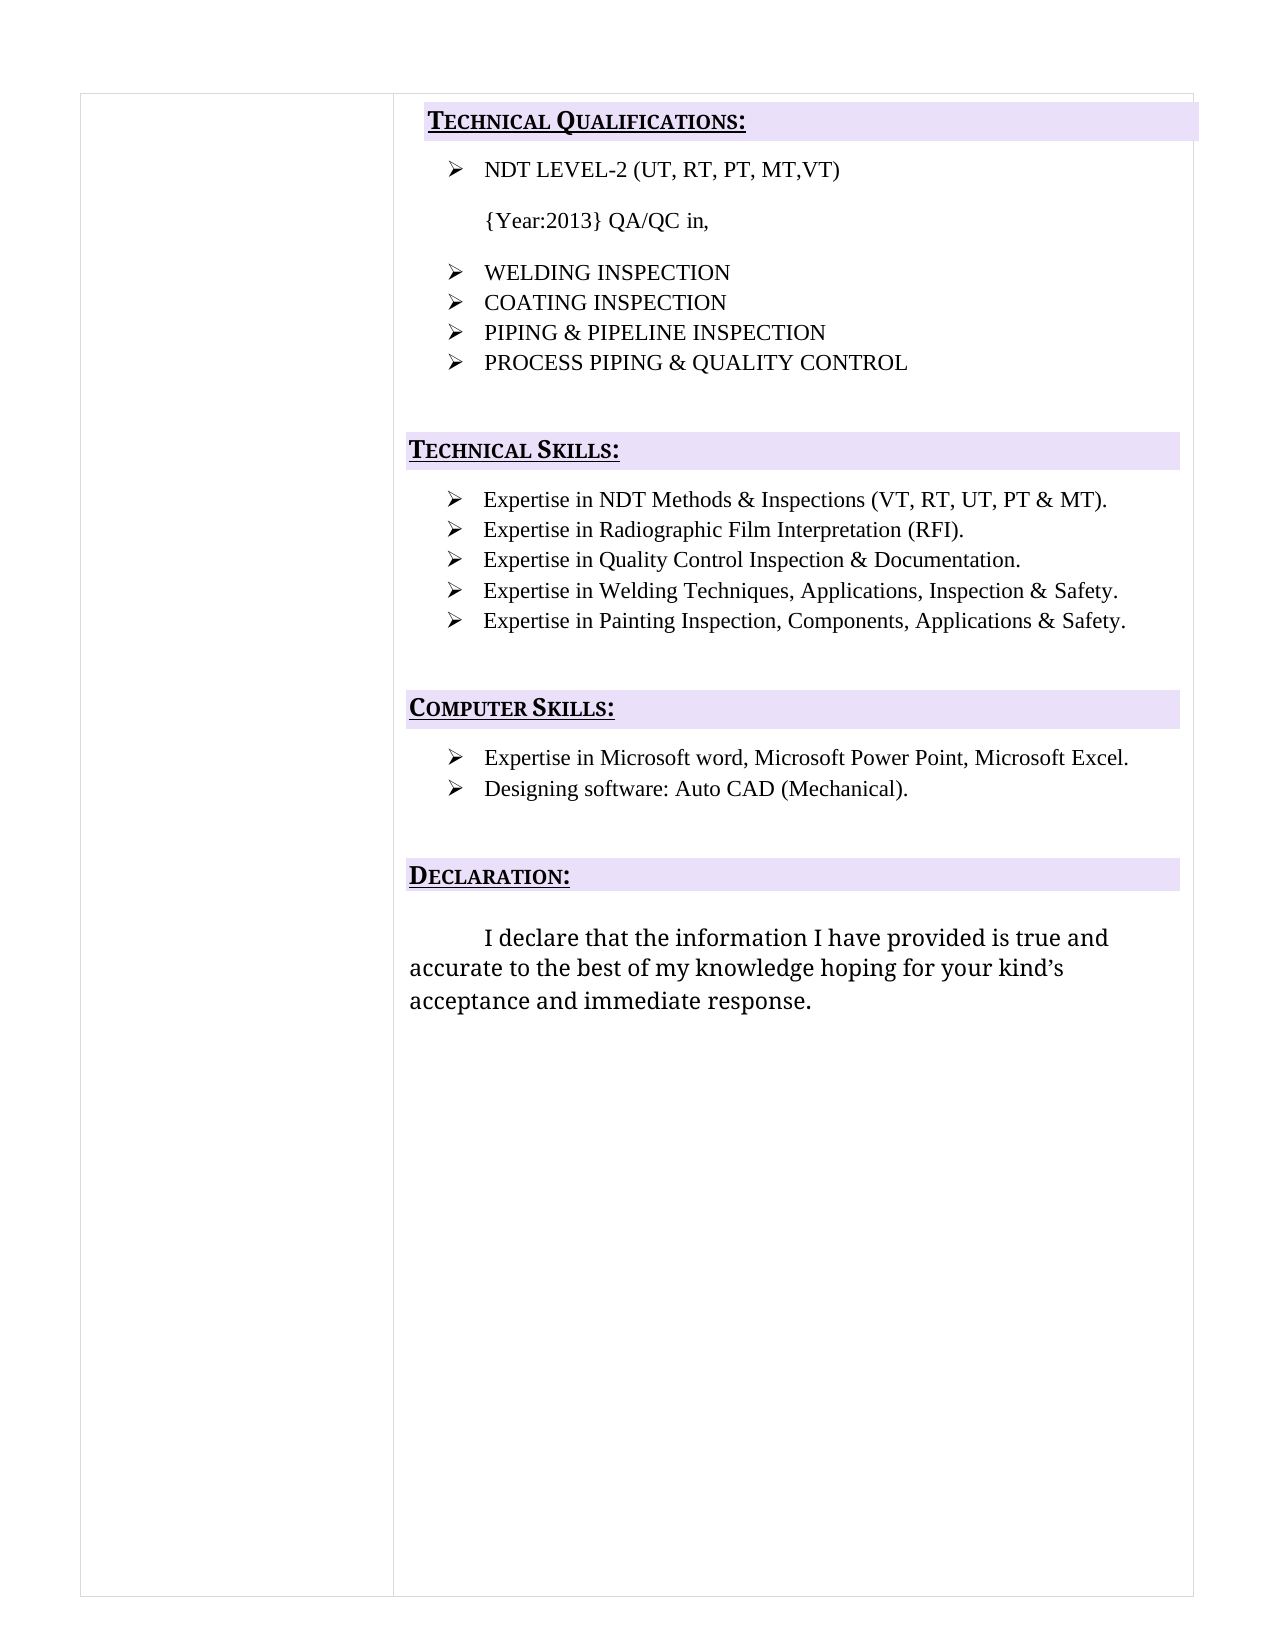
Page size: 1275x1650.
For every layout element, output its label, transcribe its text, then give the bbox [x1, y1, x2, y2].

list Expertise in NDT Methods & Inspections (VT, RT, UT, PT & MT). [446, 445, 1194, 512]
list Expertise in Welding Techniques, Applications, Inspection & Safety. [446, 577, 1194, 603]
list NDT LEVEL-2 (UT, RT, PT, MT,VT) {Year:2013} QA/QC in, [447, 156, 964, 234]
list Expertise in Microsoft word, Microsoft Power Point, Microsoft Excel. [446, 702, 1194, 770]
text I declare that the information I have provided is true and accurate to the best of my knowledge hoping for your kind’s acceptance and immediate response. [409, 922, 1177, 1016]
list PIPING & PIPELINE INSPECTION [446, 319, 1194, 345]
list Designing software: Auto CAD (Mechanical). [446, 775, 1194, 801]
list WELDING INSPECTION [446, 259, 1194, 285]
list Expertise in Quality Control Inspection & Documentation. [446, 546, 1194, 572]
list Expertise in Painting Inspection, Components, Applications & Safety. [446, 607, 1194, 633]
list PROCESS PIPING & QUALITY CONTROL [446, 349, 1194, 375]
list COATING INSPECTION [446, 288, 1194, 315]
list Expertise in Radiographic Film Interpretation (RFI). [446, 516, 1194, 542]
